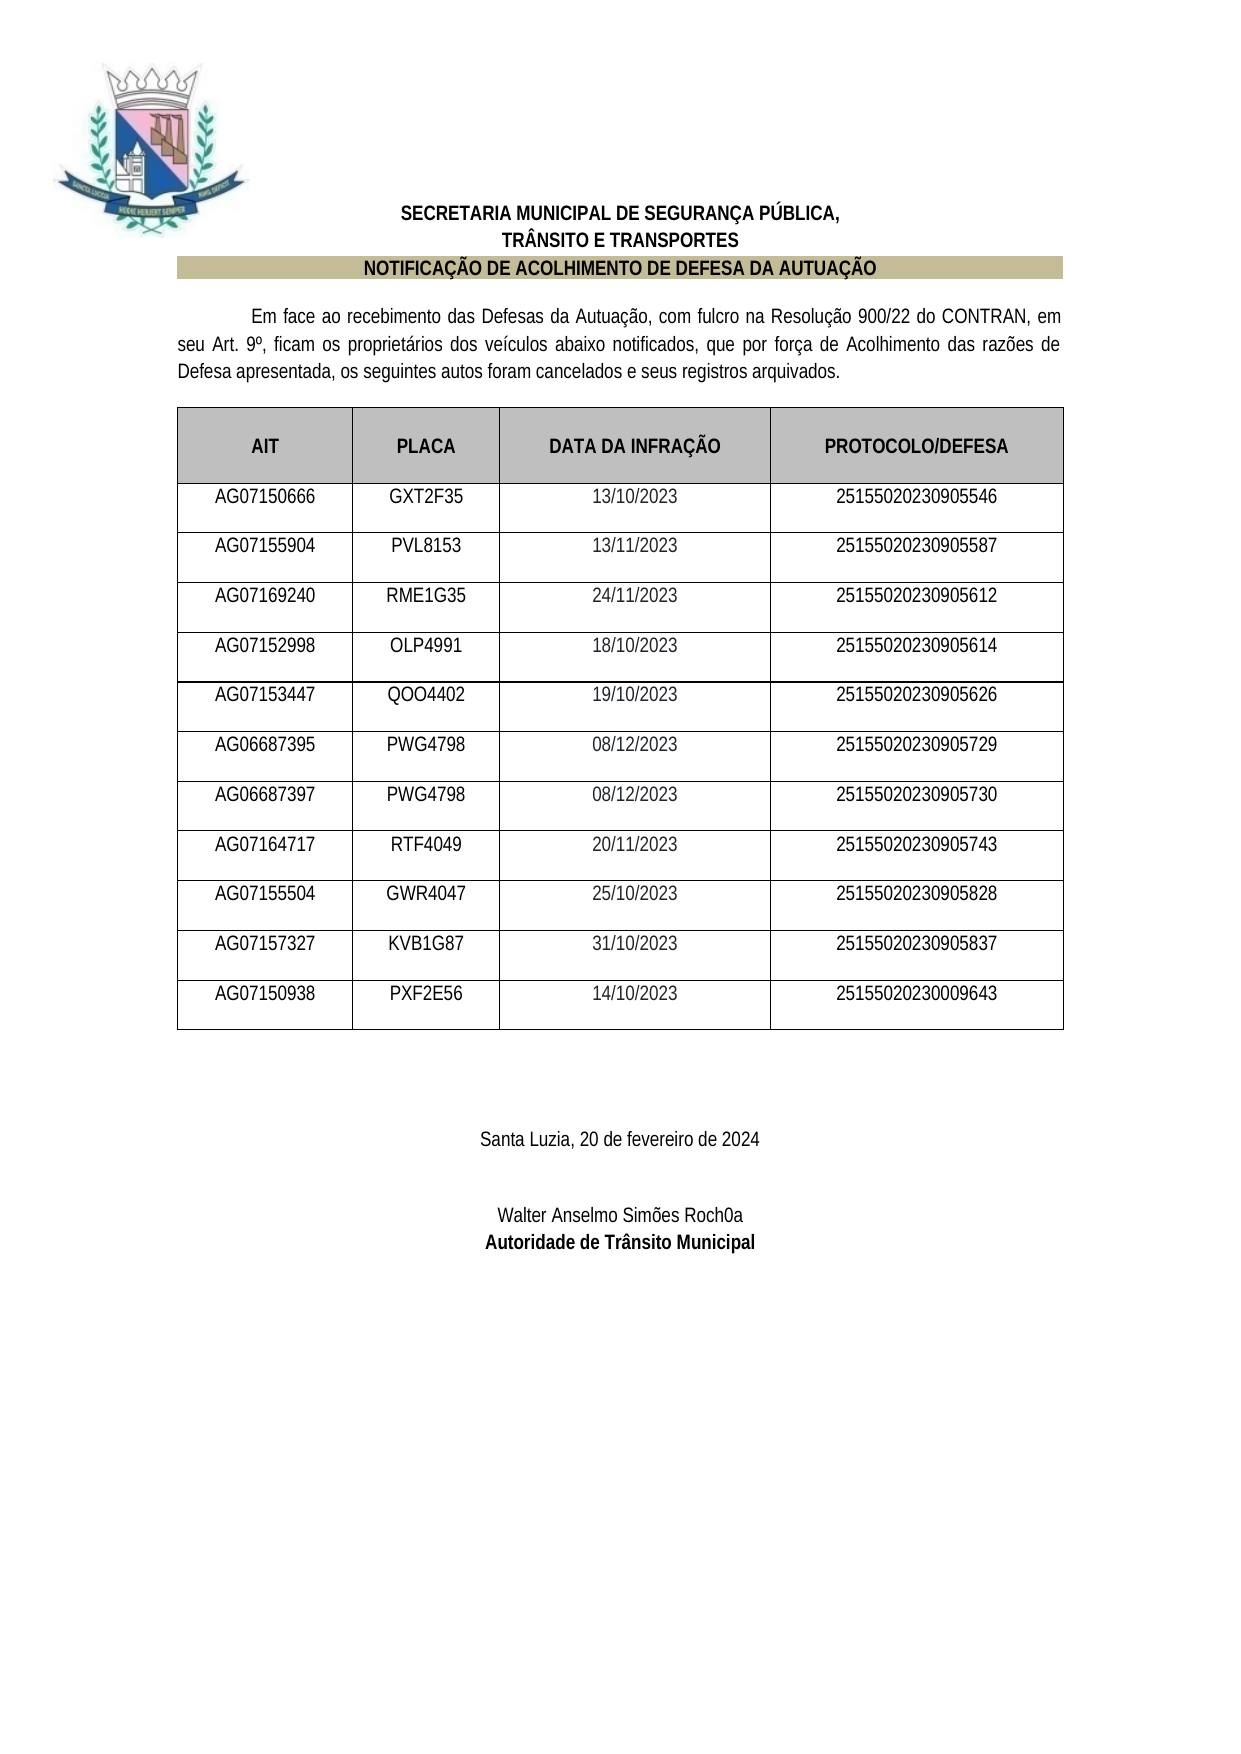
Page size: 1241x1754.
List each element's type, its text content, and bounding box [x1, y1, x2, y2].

table_cell PVL8153 [353, 533, 499, 582]
table_header AIT [178, 408, 352, 483]
table_header DATA DA INFRAÇÃO [500, 408, 770, 483]
picture [52, 62, 251, 238]
table_cell 19/10/2023 [500, 683, 770, 731]
table_cell 08/12/2023 [500, 782, 770, 830]
table_cell 31/10/2023 [500, 931, 770, 979]
table_cell 25155020230905626 [771, 683, 1063, 731]
table_cell 25155020230905612 [771, 583, 1063, 632]
table_cell PWG4798 [353, 782, 499, 830]
table_cell 20/11/2023 [500, 831, 770, 880]
table_cell 25155020230905743 [771, 831, 1063, 880]
text Walter Anselmo Simões Roch0a [177, 1203, 1063, 1227]
table_cell PWG4798 [353, 732, 499, 781]
table_cell 25155020230905587 [771, 533, 1063, 582]
table_cell QOO4402 [353, 683, 499, 731]
table_cell AG07153447 [178, 683, 352, 731]
text NOTIFICAÇÃO DE ACOLHIMENTO DE DEFESA DA AUTUAÇÃO [177, 256, 1063, 279]
table_cell 25/10/2023 [500, 881, 770, 930]
text Santa Luzia, 20 de fevereiro de 2024 [177, 1127, 1063, 1151]
table_cell AG07157327 [178, 931, 352, 979]
table_cell RME1G35 [353, 583, 499, 632]
table_cell AG06687395 [178, 732, 352, 781]
table_cell AG07155504 [178, 881, 352, 930]
table_cell OLP4991 [353, 633, 499, 681]
table_cell 14/10/2023 [500, 981, 770, 1029]
table_cell 25155020230905837 [771, 931, 1063, 979]
table_cell 25155020230905828 [771, 881, 1063, 930]
table_cell 18/10/2023 [500, 633, 770, 681]
table_cell AG06687397 [178, 782, 352, 830]
table_cell 13/10/2023 [500, 484, 770, 532]
table_cell AG07150938 [178, 981, 352, 1029]
table_cell RTF4049 [353, 831, 499, 880]
table_cell 13/11/2023 [500, 533, 770, 582]
table_cell GXT2F35 [353, 484, 499, 532]
table_cell 25155020230905730 [771, 782, 1063, 830]
table_cell KVB1G87 [353, 931, 499, 979]
text TRÂNSITO E TRANSPORTES [177, 228, 1063, 252]
table_cell GWR4047 [353, 881, 499, 930]
table_cell 25155020230009643 [771, 981, 1063, 1029]
table_cell AG07155904 [178, 533, 352, 582]
table_cell 08/12/2023 [500, 732, 770, 781]
table_cell 24/11/2023 [500, 583, 770, 632]
table_cell AG07164717 [178, 831, 352, 880]
table_cell 25155020230905729 [771, 732, 1063, 781]
table_cell AG07169240 [178, 583, 352, 632]
text Em face ao recebimento das Defesas da Autuação, com fulcro na Resolução 900/22 do CONTRAN, em seu Art. 9º, ficam os proprietários dos veículos abaixo notificados, que por força de Acolhimento das razões de Defesa apresentada, os seguintes autos foram cancelados e seus registros arquivados. [177, 304, 1063, 383]
table_cell AG07152998 [178, 633, 352, 681]
text SECRETARIA MUNICIPAL DE SEGURANÇA PÚBLICA, [251, 201, 1063, 224]
table_cell 25155020230905614 [771, 633, 1063, 681]
table_cell 25155020230905546 [771, 484, 1063, 532]
table_cell PXF2E56 [353, 981, 499, 1029]
text Autoridade de Trânsito Municipal [177, 1230, 1063, 1254]
table_cell AG07150666 [178, 484, 352, 532]
table_header PLACA [353, 408, 499, 483]
table_header PROTOCOLO/DEFESA [771, 408, 1063, 483]
